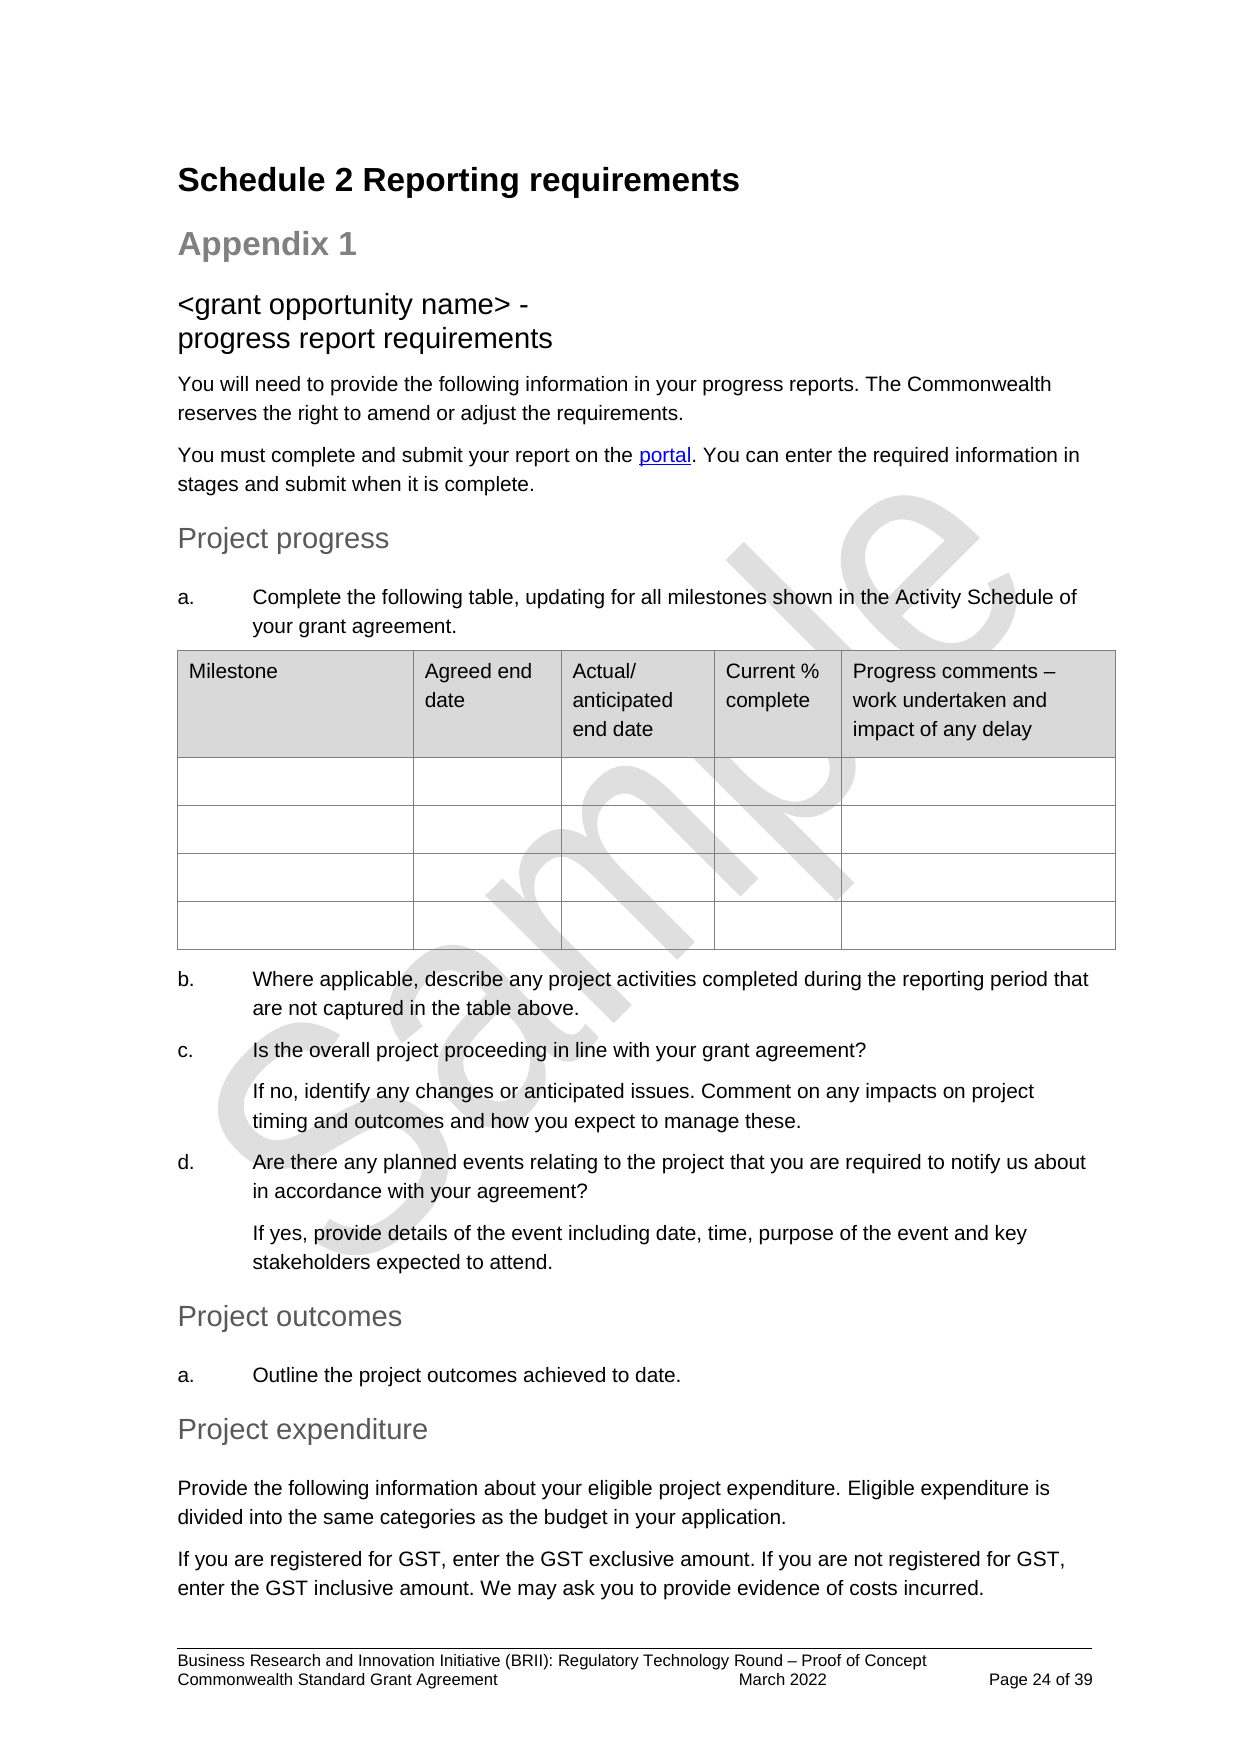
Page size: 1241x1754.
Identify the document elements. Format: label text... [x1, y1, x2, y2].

table_cell [842, 758, 1115, 804]
text If you are registered for GST, enter the GST exclusive amount. If you are not registered for GST, enter the GST inclusive amount. We may ask you to provide evidence of costs incurred. [177, 1541, 1092, 1599]
table_cell [562, 854, 714, 901]
table_cell [842, 806, 1115, 853]
table_cell [842, 902, 1115, 949]
table_cell [715, 902, 841, 949]
text You must complete and submit your report on the portal. You can enter the required information in stages and submit when it is complete. [177, 437, 1092, 496]
table_cell [842, 854, 1115, 901]
list Are there any planned events relating to the project that you are required to notify us about in accordance with your agreement? [177, 1145, 1092, 1203]
table_header Milestone [178, 651, 413, 757]
subtitle Schedule 2 Reporting requirements [177, 160, 1092, 199]
table_cell [178, 758, 413, 804]
subtitle Project expenditure [177, 1412, 1092, 1445]
subtitle Appendix 1 [177, 224, 1092, 262]
subtitle Project progress [177, 521, 1092, 554]
table_cell [715, 806, 841, 853]
text You will need to provide the following information in your progress reports. The Commonwealth reserves the right to amend or adjust the requirements. [177, 367, 1092, 425]
table_cell [562, 758, 714, 804]
table_header Current % complete [715, 651, 841, 757]
table_cell [414, 806, 561, 853]
table_cell [715, 758, 841, 804]
text If no, identify any changes or anticipated issues. Comment on any impacts on project timing and outcomes and how you expect to manage these. [252, 1074, 1092, 1132]
list Where applicable, describe any project activities completed during the reporting period that are not captured in the table above. [177, 962, 1092, 1020]
text If yes, provide details of the event including date, time, purpose of the event and key stakeholders expected to attend. [252, 1216, 1092, 1274]
list Is the overall project proceeding in line with your grant agreement? [177, 1032, 1092, 1062]
table_cell [562, 902, 714, 949]
list Complete the following table, updating for all milestones shown in the Activity Schedule of your grant agreement. [177, 579, 1092, 638]
subtitle <grant opportunity name> - progress report requirements [177, 287, 1092, 354]
table_cell [178, 806, 413, 853]
table_header Actual/ anticipated end date [562, 651, 714, 757]
table_cell [178, 902, 413, 949]
text Provide the following information about your eligible project expenditure. Eligible expenditure is divided into the same categories as the budget in your application. [177, 1470, 1092, 1529]
table_cell [715, 854, 841, 901]
table_cell [178, 854, 413, 901]
table_header Agreed end date [414, 651, 561, 757]
table_cell [414, 902, 561, 949]
table_header Progress comments – work undertaken and impact of any delay [842, 651, 1115, 757]
subtitle Project outcomes [177, 1299, 1092, 1333]
list Outline the project outcomes achieved to date. [177, 1358, 1092, 1387]
table_cell [562, 806, 714, 853]
table_cell [414, 758, 561, 804]
table_cell [414, 854, 561, 901]
